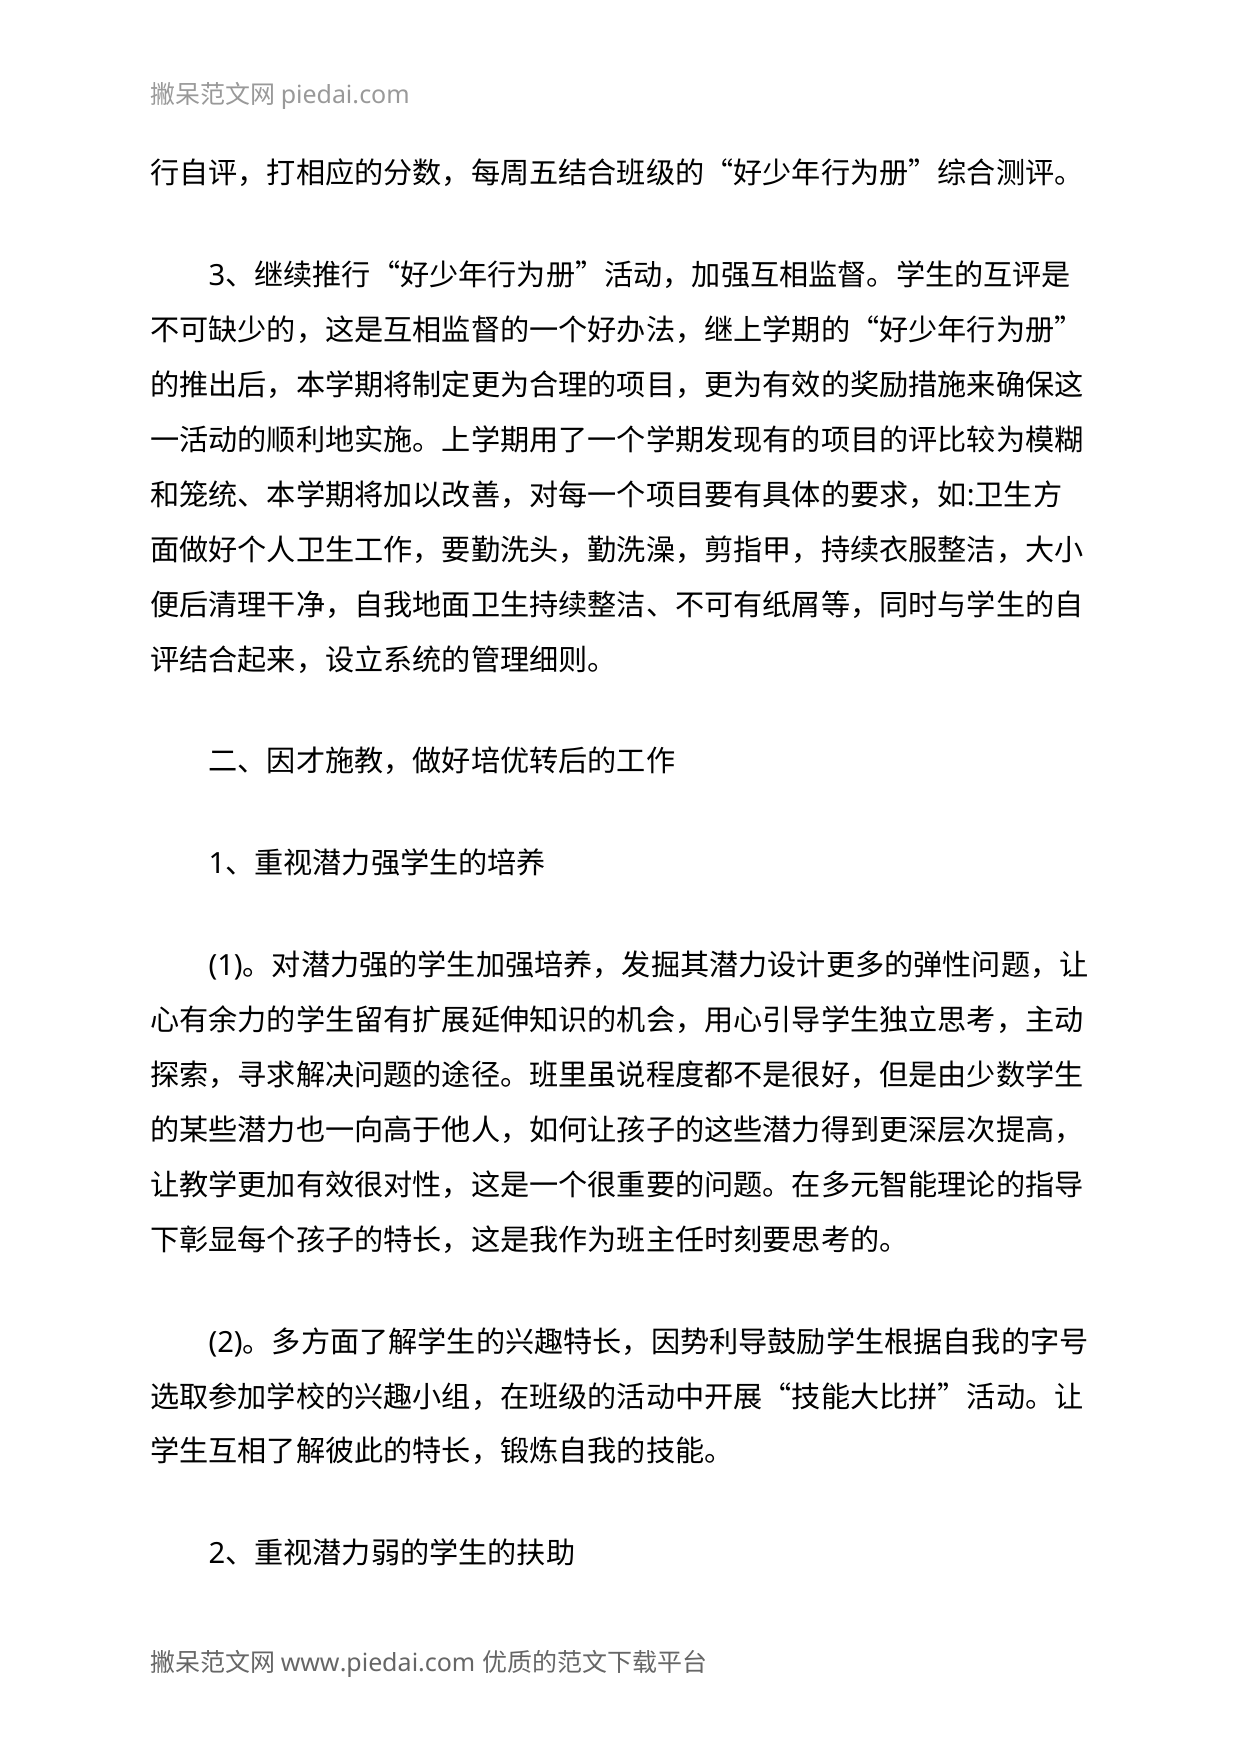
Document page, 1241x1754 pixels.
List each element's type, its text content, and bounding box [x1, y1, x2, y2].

text (1)。对潜力强的学生加强培养，发掘其潜力设计更多的弹性问题，让心有余力的学生留有扩展延伸知识的机会，用心引导学生独立思考，主动探索，寻求解决问题的途径。班里虽说程度都不是很好，但是由少数学生的某些潜力也一向高于他人，如何让孩子的这些潜力得到更深层次提高，让教学更加有效很对性，这是一个很重要的问题。在多元智能理论的指导下彰显每个孩子的特长，这是我作为班主任时刻要思考的。 [150, 942, 1090, 1259]
text (2)。多方面了解学生的兴趣特长，因势利导鼓励学生根据自我的字号选取参加学校的兴趣小组，在班级的活动中开展“技能大比拼”活动。让学生互相了解彼此的特长，锻炼自我的技能。 [150, 1318, 1090, 1470]
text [150, 150, 1090, 192]
text 二、因才施教，做好培优转后的工作 [150, 738, 1090, 780]
text 1、重视潜力强学生的培养 [150, 840, 1090, 882]
text 2、重视潜力弱的学生的扶助 [150, 1530, 1090, 1572]
text 3、继续推行“好少年行为册”活动，加强互相监督。学生的互评是不可缺少的，这是互相监督的一个好办法，继上学期的“好少年行为册”的推出后，本学期将制定更为合理的项目，更为有效的奖励措施来确保这一活动的顺利地实施。上学期用了一个学期发现有的项目的评比较为模糊和笼统、本学期将加以改善，对每一个项目要有具体的要求，如:卫生方面做好个人卫生工作，要勤洗头，勤洗澡，剪指甲，持续衣服整洁，大小便后清理干净，自我地面卫生持续整洁、不可有纸屑等，同时与学生的自评结合起来，设立系统的管理细则。 [150, 252, 1090, 678]
